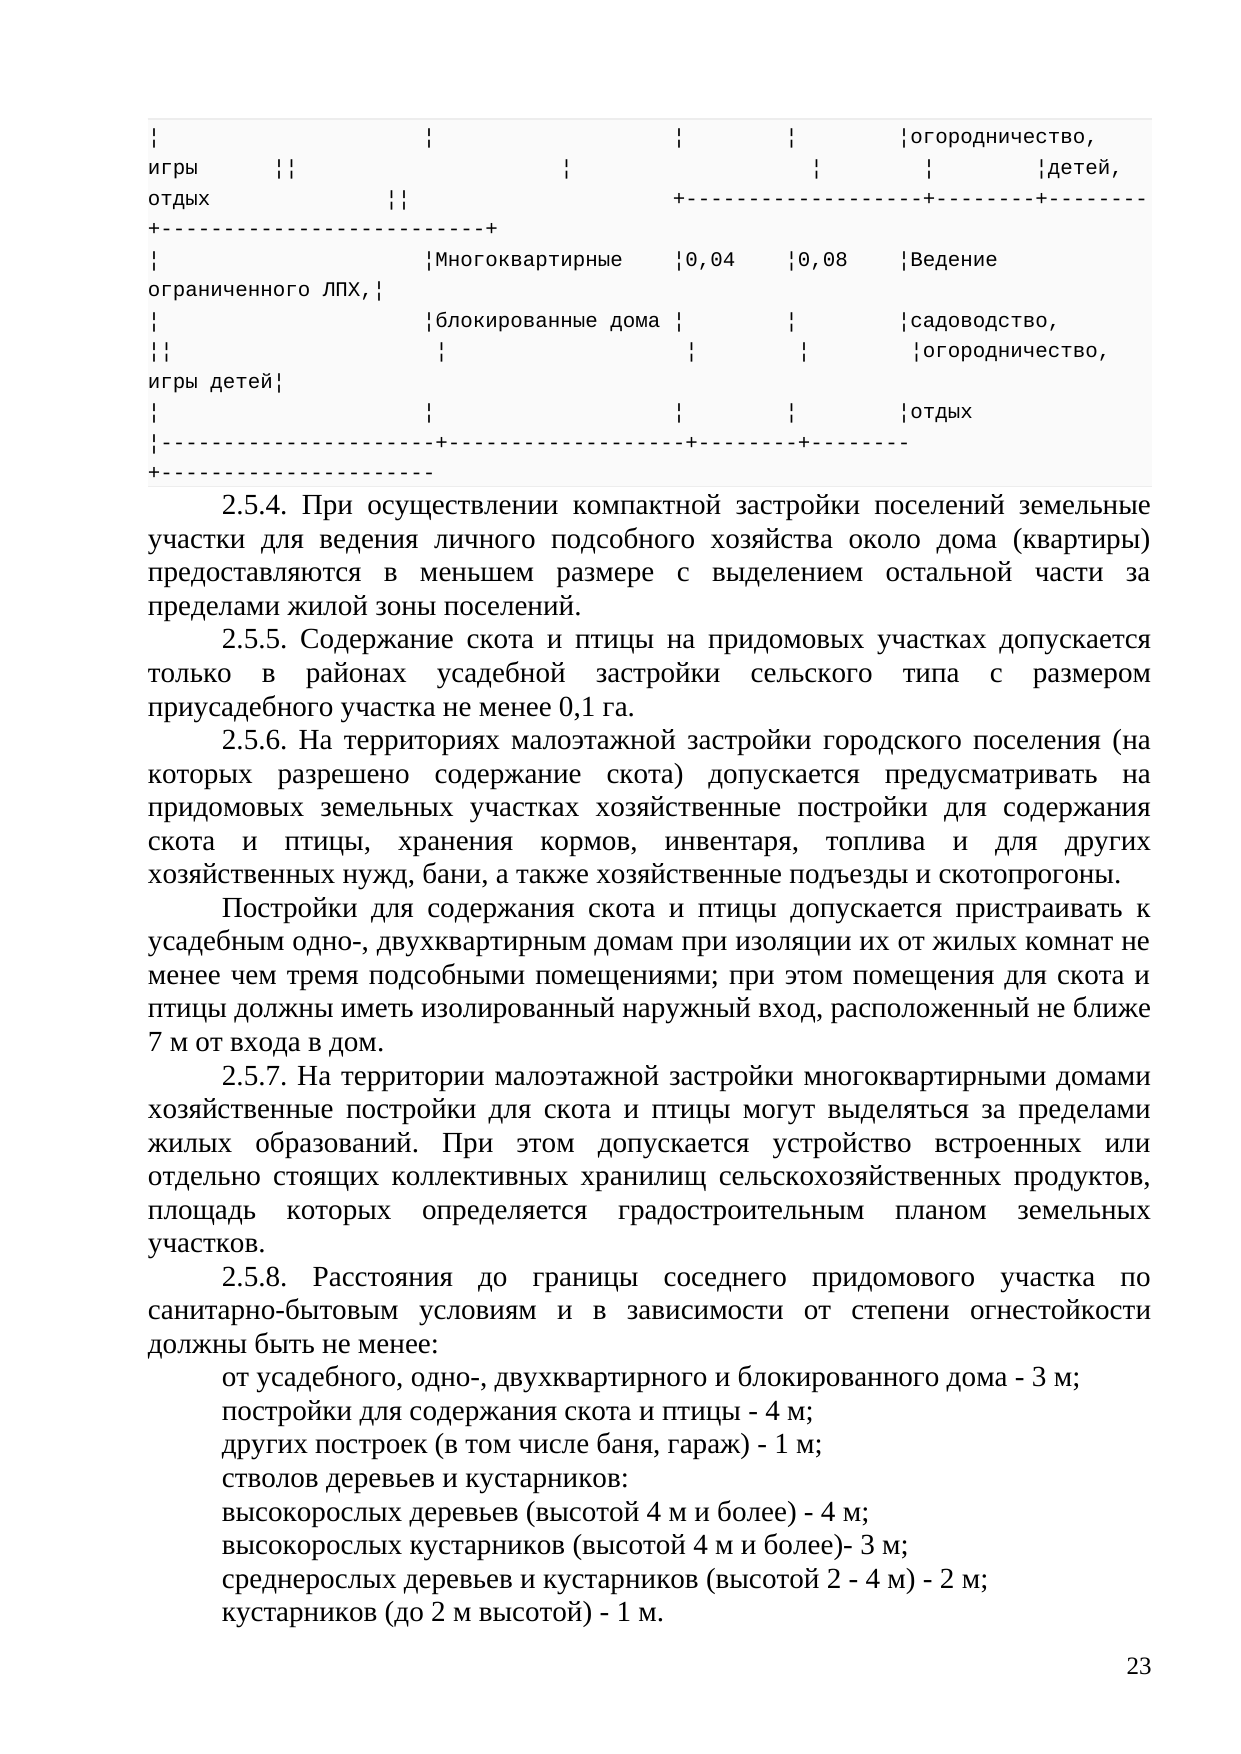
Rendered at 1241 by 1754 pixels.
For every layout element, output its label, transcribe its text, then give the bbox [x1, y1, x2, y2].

text ¦ ¦блокированные дома ¦ ¦ ¦садоводство, ¦¦ ¦ ¦ ¦ ¦огородничество, игры детей¦ [148, 303, 1152, 393]
text высокорослых кустарников (высотой 4 м и более)- 3 м; [148, 1527, 1152, 1561]
text ¦ ¦Многоквартирные ¦0,04 ¦0,08 ¦Ведение ограниченного ЛПХ,¦ [148, 242, 1152, 303]
text стволов деревьев и кустарников: [148, 1460, 1152, 1494]
text ¦ ¦ ¦ ¦ ¦отдых ¦----------------------+-------------------+--------+--------+---------------------- [148, 393, 1152, 486]
text постройки для содержания скота и птицы - 4 м; [148, 1393, 1152, 1427]
text от усадебного, одно-, двухквартирного и блокированного дома - 3 м; [148, 1359, 1152, 1393]
text Постройки для содержания скота и птицы допускается пристраивать к усадебным одно-, двухквартирным домам при изоляции их от жилых комнат не менее чем тремя подсобными помещениями; при этом помещения для скота и птицы должны иметь изолированный наружный вход, расположенный не ближе 7 м от входа в дом. [148, 890, 1152, 1058]
text ¦ ¦ ¦ ¦ ¦огородничество, игры ¦¦ ¦ ¦ ¦ ¦детей, отдых ¦¦ +-------------------+--------+--------+--------------------------+ [148, 120, 1152, 242]
text среднерослых деревьев и кустарников (высотой 2 - 4 м) - 2 м; [148, 1561, 1152, 1594]
text кустарников (до 2 м высотой) - 1 м. [148, 1594, 1152, 1628]
text других построек (в том числе баня, гараж) - 1 м; [148, 1427, 1152, 1460]
text 2.5.8. Расстояния до границы соседнего придомового участка по санитарно-бытовым условиям и в зависимости от степени огнестойкости должны быть не менее: [148, 1259, 1152, 1359]
text 2.5.7. На территории малоэтажной застройки многоквартирными домами хозяйственные постройки для скота и птицы могут выделяться за пределами жилых образований. При этом допускается устройство встроенных или отдельно стоящих коллективных хранилищ сельскохозяйственных продуктов, площадь которых определяется градостроительным планом земельных участков. [148, 1058, 1152, 1259]
text высокорослых деревьев (высотой 4 м и более) - 4 м; [148, 1494, 1152, 1527]
text 2.5.6. На территориях малоэтажной застройки городского поселения (на которых разрешено содержание скота) допускается предусматривать на придомовых земельных участках хозяйственные постройки для содержания скота и птицы, хранения кормов, инвентаря, топлива и для других хозяйственных нужд, бани, а также хозяйственные подъезды и скотопрогоны. [148, 722, 1152, 890]
text 2.5.4. При осуществлении компактной застройки поселений земельные участки для ведения личного подсобного хозяйства около дома (квартиры) предоставляются в меньшем размере с выделением остальной части за пределами жилой зоны поселений. [148, 487, 1152, 622]
text 2.5.5. Содержание скота и птицы на придомовых участках допускается только в районах усадебной застройки сельского типа с размером приусадебного участка не менее 0,1 га. [148, 622, 1152, 722]
